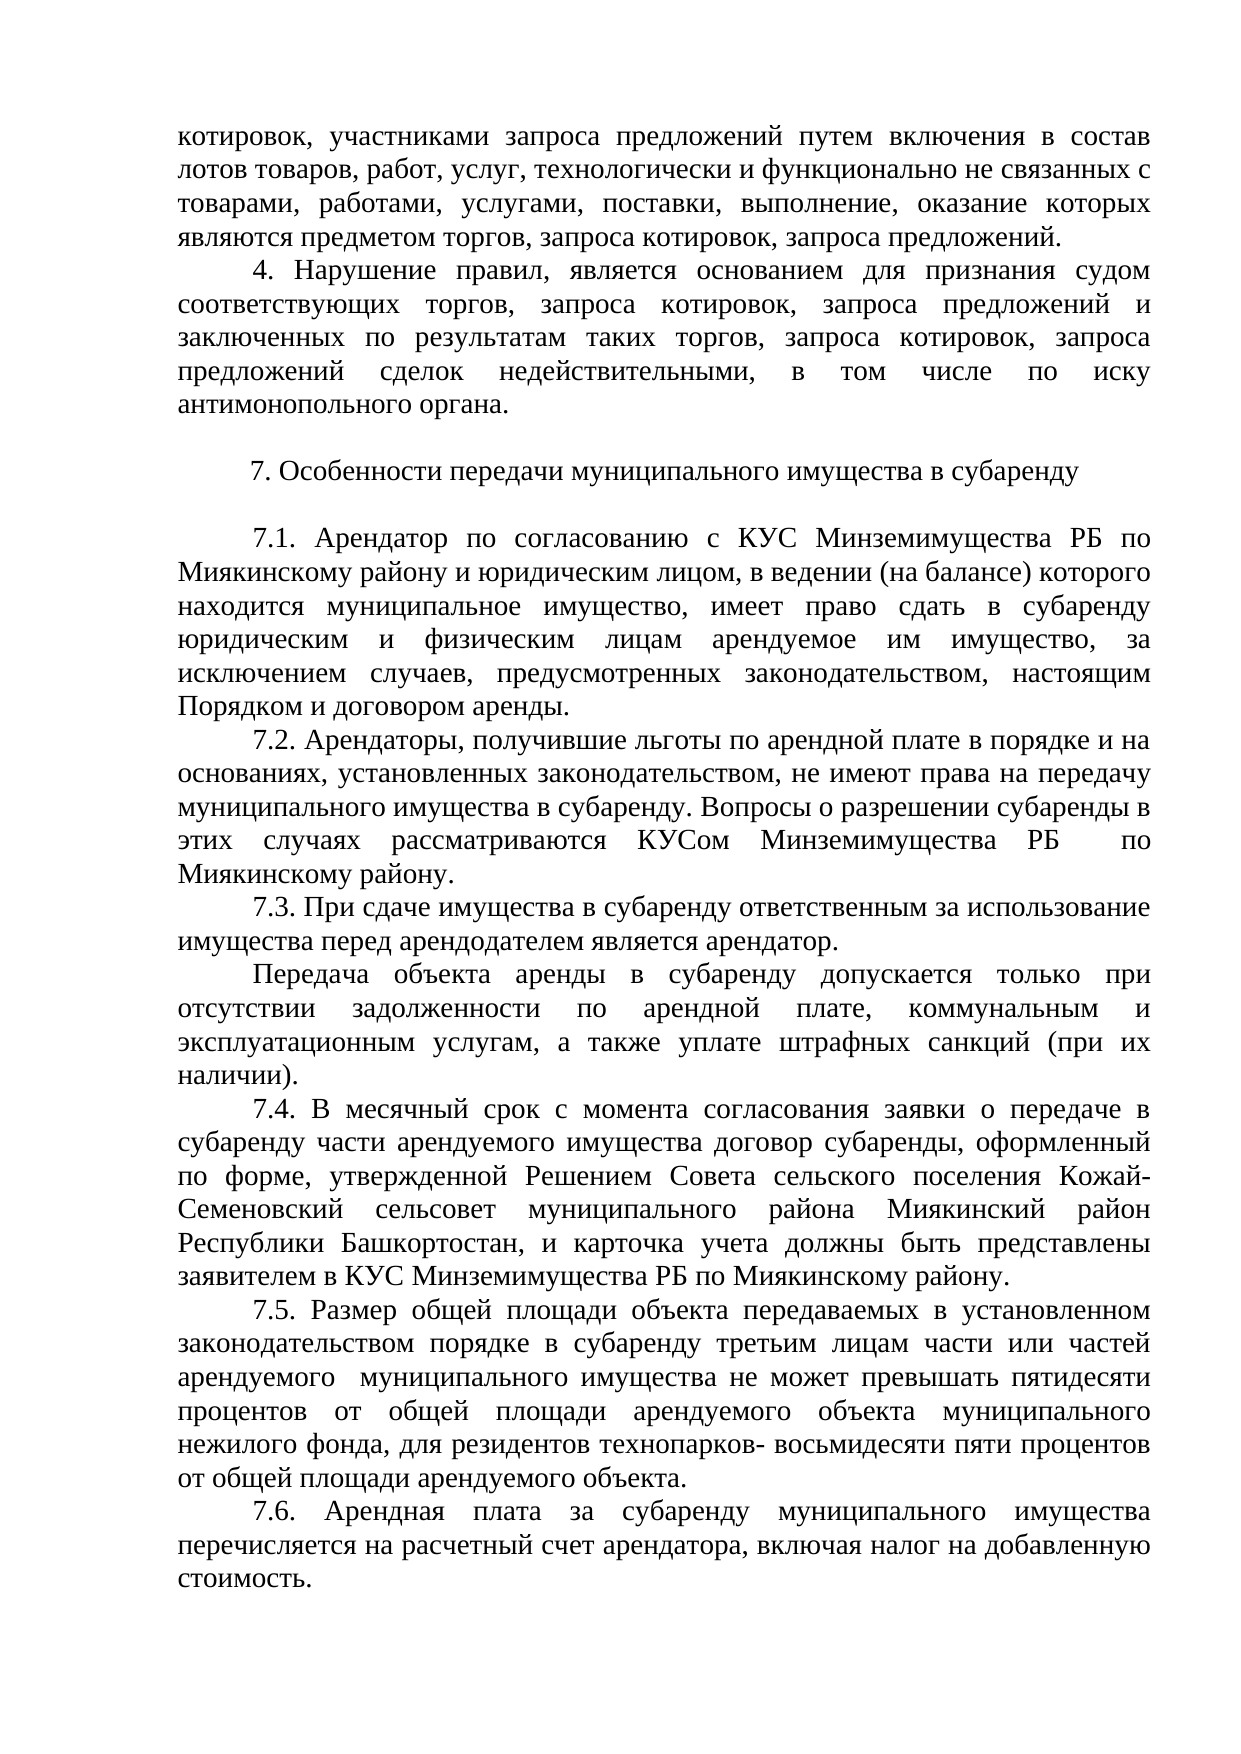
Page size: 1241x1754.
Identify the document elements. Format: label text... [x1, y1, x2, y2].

text 7.5. Размер общей площади объекта передаваемых в установленном законодательством порядке в субаренду третьим лицам части или частей арендуемого муниципального имущества не может превышать пятидесяти процентов от общей площади арендуемого объекта муниципального нежилого фонда, для резидентов технопарков- восьмидесяти пяти процентов от общей площади арендуемого объекта. [177, 1292, 1152, 1493]
text 7.3. При сдаче имущества в субаренду ответственным за использование имущества перед арендодателем является арендатор. [177, 889, 1152, 957]
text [177, 118, 1152, 252]
text 7.6. Арендная плата за субаренду муниципального имущества перечисляется на расчетный счет арендатора, включая налог на добавленную стоимость. [177, 1493, 1152, 1594]
text Передача объекта аренды в субаренду допускается только при отсутствии задолженности по арендной плате, коммунальным и эксплуатационным услугам, а также уплате штрафных санкций (при их наличии). [177, 957, 1152, 1091]
text 7. Особенности передачи муниципального имущества в субаренду [177, 453, 1152, 487]
text 7.1. Арендатор по согласованию с КУС Минземимущества РБ по Миякинскому району и юридическим лицом, в ведении (на балансе) которого находится муниципальное имущество, имеет право сдать в субаренду юридическим и физическим лицам арендуемое им имущество, за исключением случаев, предусмотренных законодательством, настоящим Порядком и договором аренды. [177, 521, 1152, 722]
text 7.2. Арендаторы, получившие льготы по арендной плате в порядке и на основаниях, установленных законодательством, не имеют права на передачу муниципального имущества в субаренду. Вопросы о разрешении субаренды в этих случаях рассматриваются КУСом Минземимущества РБ по Миякинскому району. [177, 722, 1152, 889]
text 7.4. В месячный срок с момента согласования заявки о передаче в субаренду части арендуемого имущества договор субаренды, оформленный по форме, утвержденной Решением Совета сельского поселения Кожай-Семеновский сельсовет муниципального района Миякинский район Республики Башкортостан, и карточка учета должны быть представлены заявителем в КУС Минземимущества РБ по Миякинскому району. [177, 1091, 1152, 1292]
text 4. Нарушение правил, является основанием для признания судом соответствующих торгов, запроса котировок, запроса предложений и заключенных по результатам таких торгов, запроса котировок, запроса предложений сделок недействительными, в том числе по иску антимонопольного органа. [177, 252, 1152, 420]
